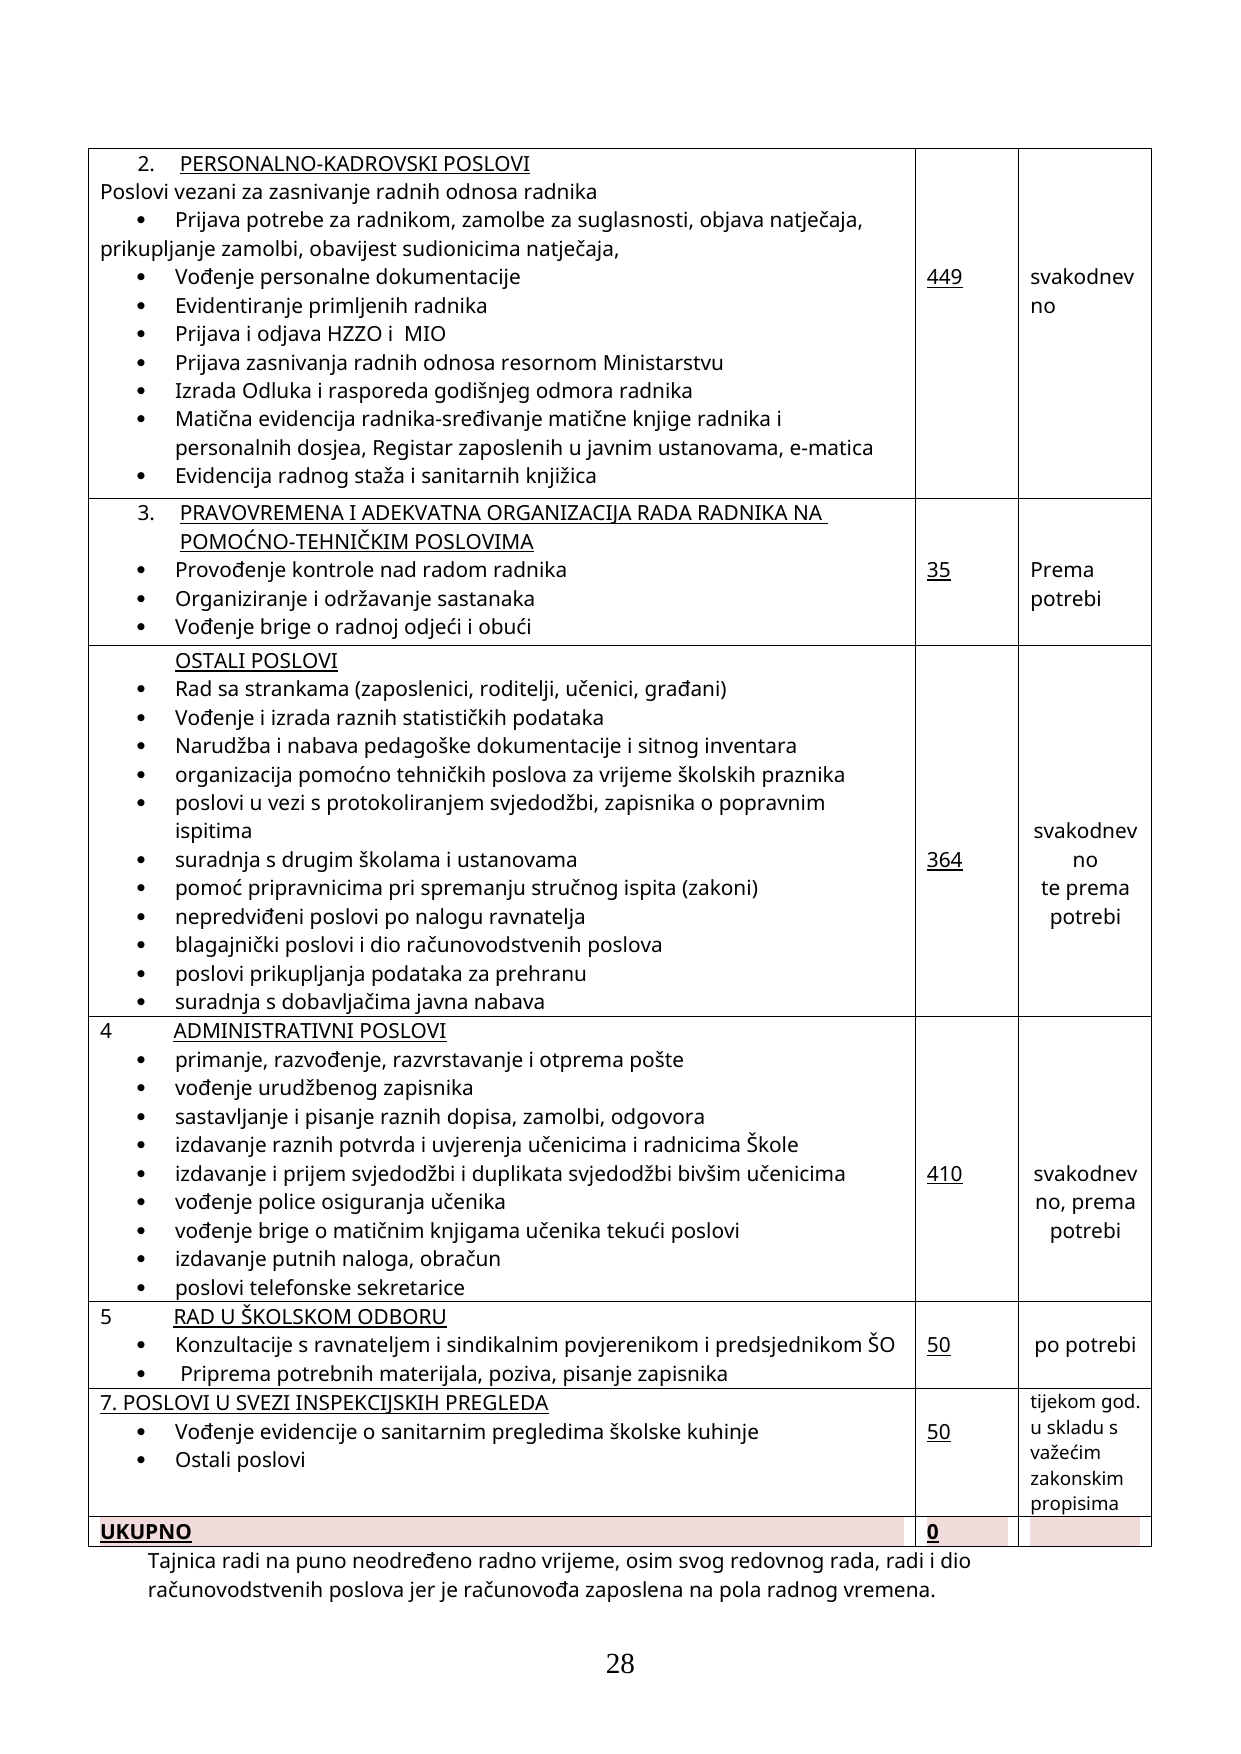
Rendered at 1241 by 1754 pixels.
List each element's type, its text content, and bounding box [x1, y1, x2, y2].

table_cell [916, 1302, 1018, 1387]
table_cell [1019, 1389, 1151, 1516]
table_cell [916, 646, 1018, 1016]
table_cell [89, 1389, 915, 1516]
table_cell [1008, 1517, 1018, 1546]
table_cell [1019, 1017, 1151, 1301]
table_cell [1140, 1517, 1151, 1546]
text Tajnica radi na puno neodređeno radno vrijeme, osim svog redovnog rada, radi i dio računovodstvenih poslova jer je računovođa zaposlena na pola radnog vremena. [148, 1547, 1093, 1603]
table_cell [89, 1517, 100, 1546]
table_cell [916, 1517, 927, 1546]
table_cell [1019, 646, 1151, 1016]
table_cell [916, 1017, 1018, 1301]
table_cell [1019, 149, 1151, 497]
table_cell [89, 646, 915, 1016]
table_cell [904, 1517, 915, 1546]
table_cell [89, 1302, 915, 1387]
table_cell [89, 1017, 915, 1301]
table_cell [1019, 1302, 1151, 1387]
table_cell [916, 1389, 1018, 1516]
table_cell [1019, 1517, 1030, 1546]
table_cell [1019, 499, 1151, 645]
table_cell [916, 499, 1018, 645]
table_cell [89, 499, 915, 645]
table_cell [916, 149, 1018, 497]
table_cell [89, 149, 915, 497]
